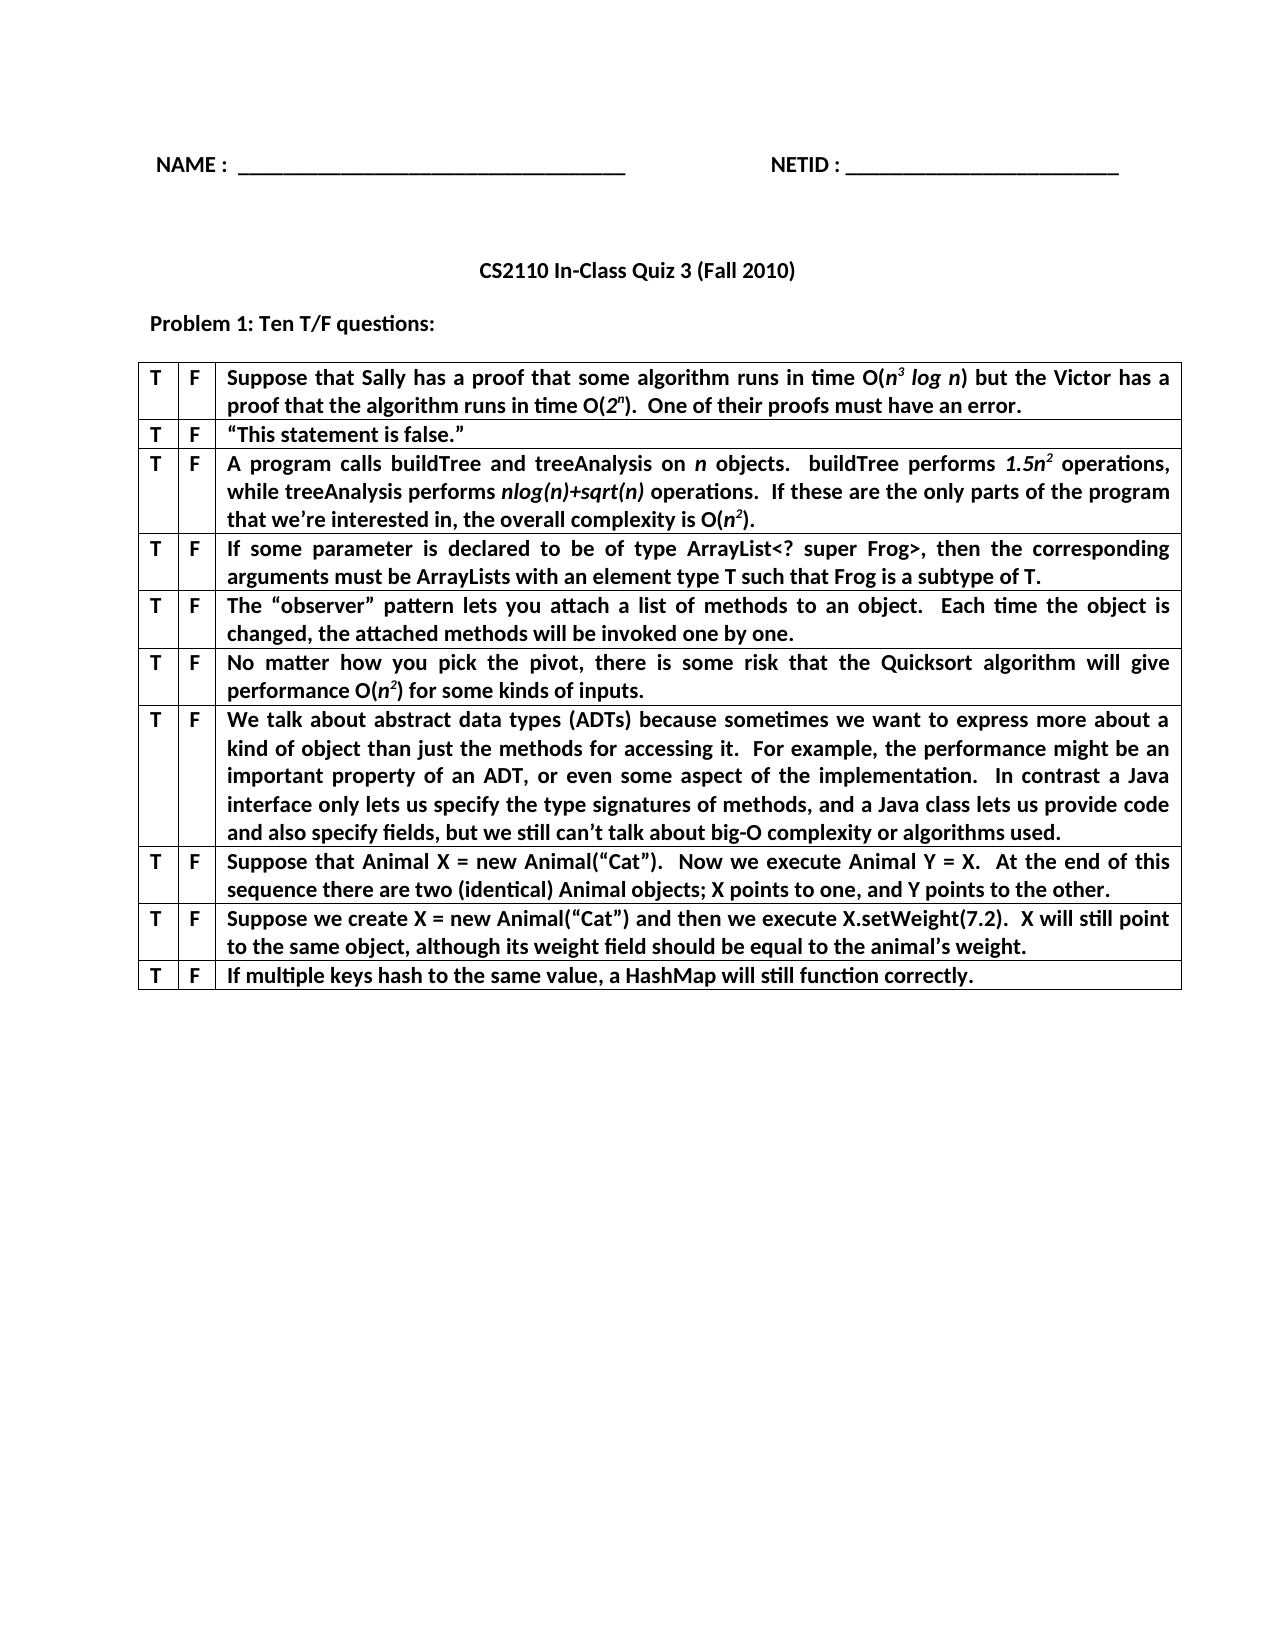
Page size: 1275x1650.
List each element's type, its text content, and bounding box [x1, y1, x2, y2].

text Problem 1: Ten T/F questions: [150, 309, 1125, 337]
table_cell T [139, 847, 178, 903]
table_cell T [139, 904, 178, 960]
table_cell F [179, 649, 215, 704]
table_cell F [179, 420, 215, 448]
table_cell F [179, 904, 215, 960]
table_cell F [179, 449, 215, 533]
table_cell “This statement is false.” [216, 420, 1181, 448]
table_cell F [179, 706, 215, 846]
table_header F [179, 363, 215, 419]
table_cell A program calls buildTree and treeAnalysis on n objects. buildTree performs 1.5n2 operations, while treeAnalysis performs nlog(n)+sqrt(n) operations. If these are the only parts of the program that we’re interested in, the overall complexity is O(n2). [216, 449, 1181, 533]
text NAME : __________________________________ NETID : ________________________ [150, 150, 1125, 178]
table_cell F [179, 961, 215, 989]
table_cell If multiple keys hash to the same value, a HashMap will still function correctly. [216, 961, 1181, 989]
table_cell T [139, 649, 178, 704]
table_cell We talk about abstract data types (ADTs) because sometimes we want to express more about a kind of object than just the methods for accessing it. For example, the performance might be an important property of an ADT, or even some aspect of the implementation. In contrast a Java interface only lets us specify the type signatures of methods, and a Java class lets us provide code and also specify fields, but we still can’t talk about big-O complexity or algorithms used. [216, 706, 1181, 846]
table_cell T [139, 420, 178, 448]
table_cell F [179, 591, 215, 647]
table_cell No matter how you pick the pivot, there is some risk that the Quicksort algorithm will give performance O(n2) for some kinds of inputs. [216, 649, 1181, 704]
table_cell If some parameter is declared to be of type ArrayList<? super Frog>, then the corresponding arguments must be ArrayLists with an element type T such that Frog is a subtype of T. [216, 534, 1181, 590]
table_cell Suppose we create X = new Animal(“Cat”) and then we execute X.setWeight(7.2). X will still point to the same object, although its weight field should be equal to the animal’s weight. [216, 904, 1181, 960]
text CS2110 In-Class Quiz 3 (Fall 2010) [150, 256, 1125, 284]
table_cell T [139, 534, 178, 590]
table_cell T [139, 706, 178, 846]
table_header T [139, 363, 178, 419]
table_cell F [179, 847, 215, 903]
table_cell Suppose that Animal X = new Animal(“Cat”). Now we execute Animal Y = X. At the end of this sequence there are two (identical) Animal objects; X points to one, and Y points to the other. [216, 847, 1181, 903]
table_cell The “observer” pattern lets you attach a list of methods to an object. Each time the object is changed, the attached methods will be invoked one by one. [216, 591, 1181, 647]
table_cell F [179, 534, 215, 590]
table_cell T [139, 961, 178, 989]
table_cell T [139, 449, 178, 533]
table_header Suppose that Sally has a proof that some algorithm runs in time O(n3 log n) but the Victor has a proof that the algorithm runs in time O(2n). One of their proofs must have an error. [216, 363, 1181, 419]
table_cell T [139, 591, 178, 647]
